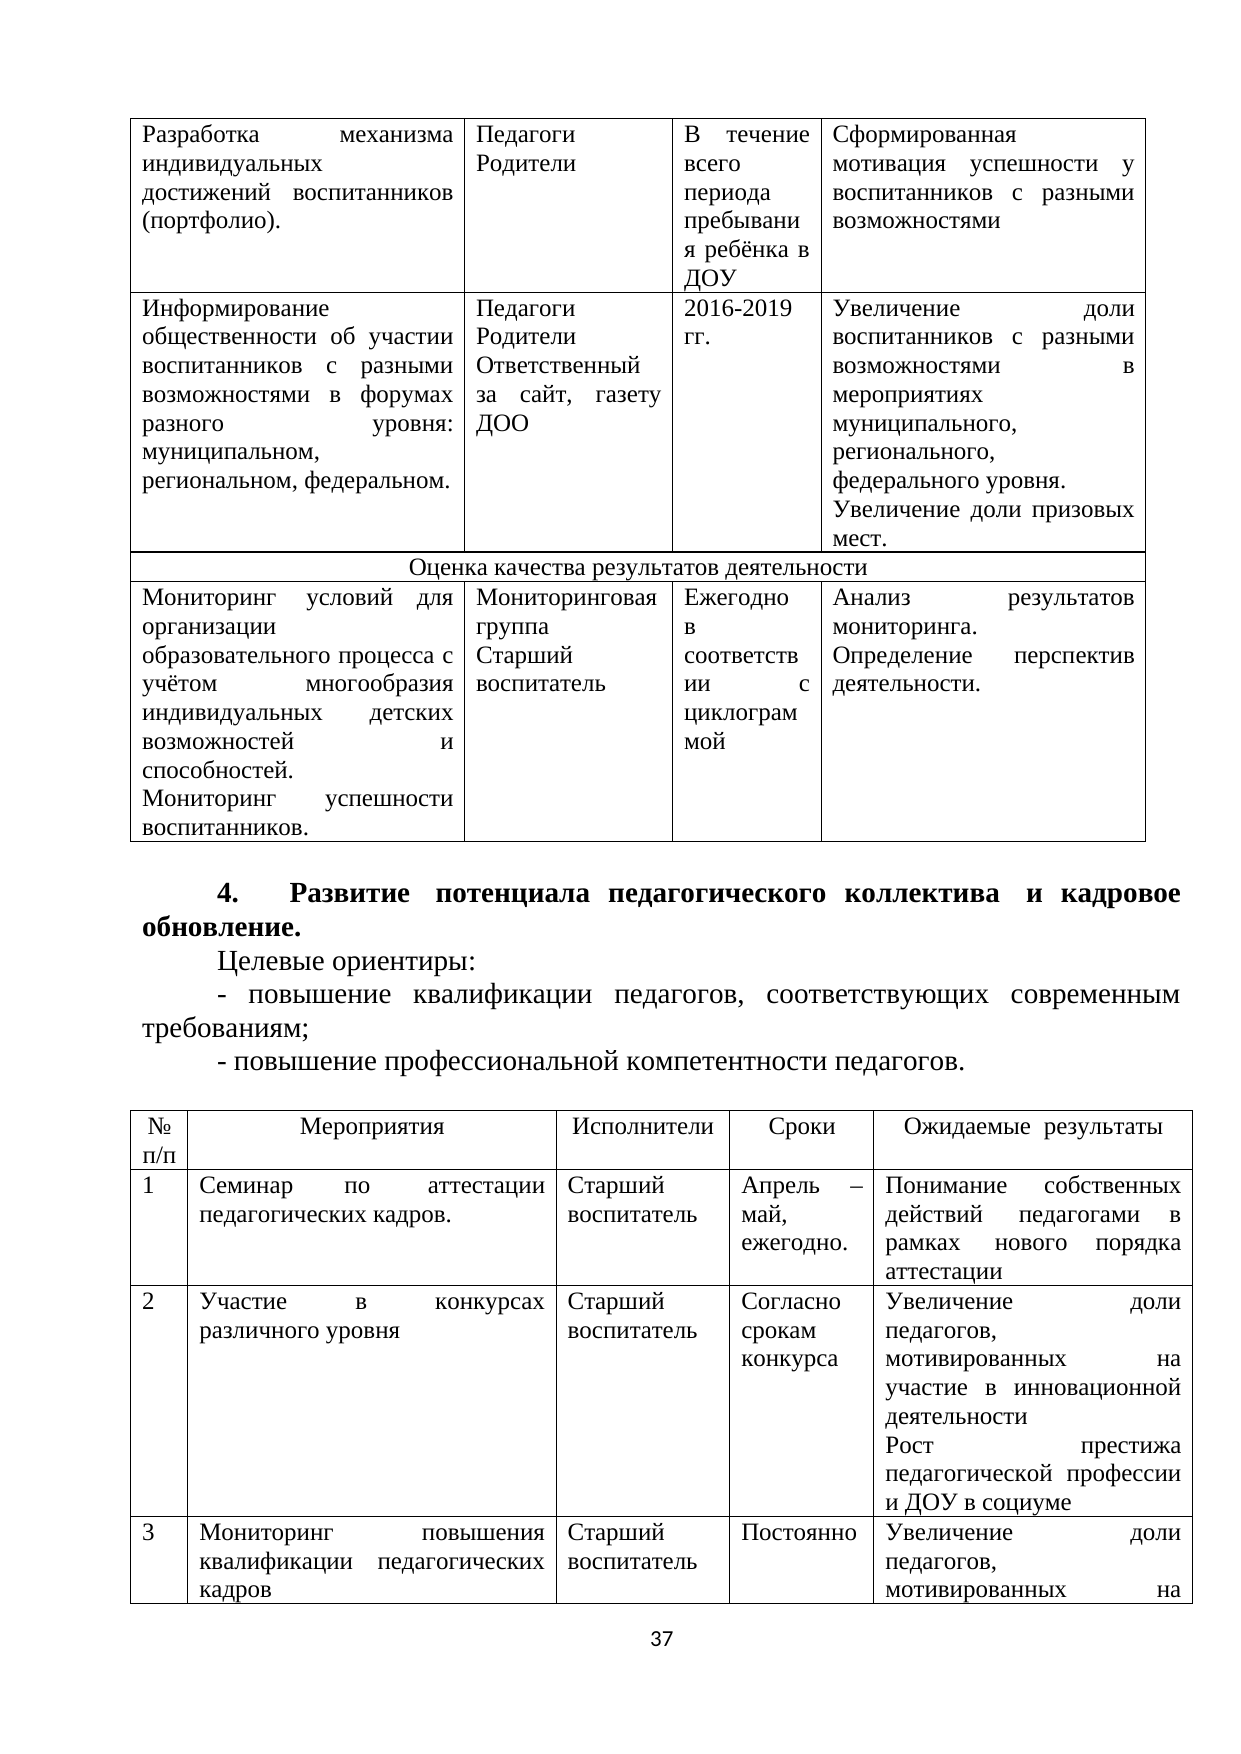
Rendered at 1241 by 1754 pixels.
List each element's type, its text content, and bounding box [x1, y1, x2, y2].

table_cell Ежегодно в соответствии с циклограммой [673, 582, 821, 841]
table_cell Старший воспитатель [557, 1286, 729, 1516]
table_cell 1 [131, 1170, 187, 1285]
table_cell Информирование общественности об участии воспитанников с разными возможностями в форумах разного уровня: муниципальном, региональном, федеральном. [131, 293, 464, 551]
table_cell 2016-2019 гг. [673, 293, 821, 551]
text - повышение квалификации педагогов, соответствующих современным требованиям; [142, 976, 1181, 1043]
table_cell Увеличение доли педагогов, мотивированных на участие в инновационной деятельности Рост престижа педагогической профессии и ДОУ в социуме [874, 1286, 1192, 1516]
table_cell В течение всего периода пребывания ребёнка в ДОУ [673, 119, 821, 292]
table_cell Сформированная мотивация успешности у воспитанников с разными возможностями [822, 119, 1145, 292]
table_cell Семинар по аттестации педагогических кадров. [188, 1170, 556, 1285]
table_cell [874, 1517, 1192, 1603]
table_cell Понимание собственных действий педагогами в рамках нового порядка аттестации [874, 1170, 1192, 1285]
table_cell Мониторинг условий для организации образовательного процесса с учётом многообразия индивидуальных детских возможностей и способностей. Мониторинг успешности воспитанников. [131, 582, 464, 841]
table_cell Согласно срокам конкурса [730, 1286, 873, 1516]
table_header № п/п [131, 1111, 187, 1169]
text - повышение профессиональной компетентности педагогов. [142, 1043, 1181, 1077]
table_cell 3 [131, 1517, 187, 1603]
table_cell Участие в конкурсах различного уровня [188, 1286, 556, 1516]
table_cell Педагоги Родители Ответственный за сайт, газету ДОО [465, 293, 672, 551]
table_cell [188, 1517, 556, 1603]
table_cell Разработка механизма индивидуальных достижений воспитанников (портфолио). [131, 119, 464, 292]
table_cell Старший воспитатель [557, 1170, 729, 1285]
table_cell Анализ результатов мониторинга. Определение перспектив деятельности. [822, 582, 1145, 841]
text Целевые ориентиры: [142, 943, 1181, 976]
table_header Ожидаемые результаты [874, 1111, 1192, 1169]
table_header Сроки [730, 1111, 873, 1169]
table_header Исполнители [557, 1111, 729, 1169]
table_cell Оценка качества результатов деятельности [131, 553, 1145, 581]
table_cell Увеличение доли воспитанников с разными возможностями в мероприятиях муниципального, регионального, федерального уровня. Увеличение доли призовых мест. [822, 293, 1145, 551]
table_cell Старший воспитатель [557, 1517, 729, 1603]
table_cell 2 [131, 1286, 187, 1516]
table_cell Мониторинговая группа Старший воспитатель [465, 582, 672, 841]
table_header Мероприятия [188, 1111, 556, 1169]
table_cell Педагоги Родители [465, 119, 672, 292]
list Развитие потенциала педагогического коллектива и кадровое обновление. [142, 876, 1181, 943]
table_cell Постоянно [730, 1517, 873, 1603]
table_cell Апрель – май, ежегодно. [730, 1170, 873, 1285]
